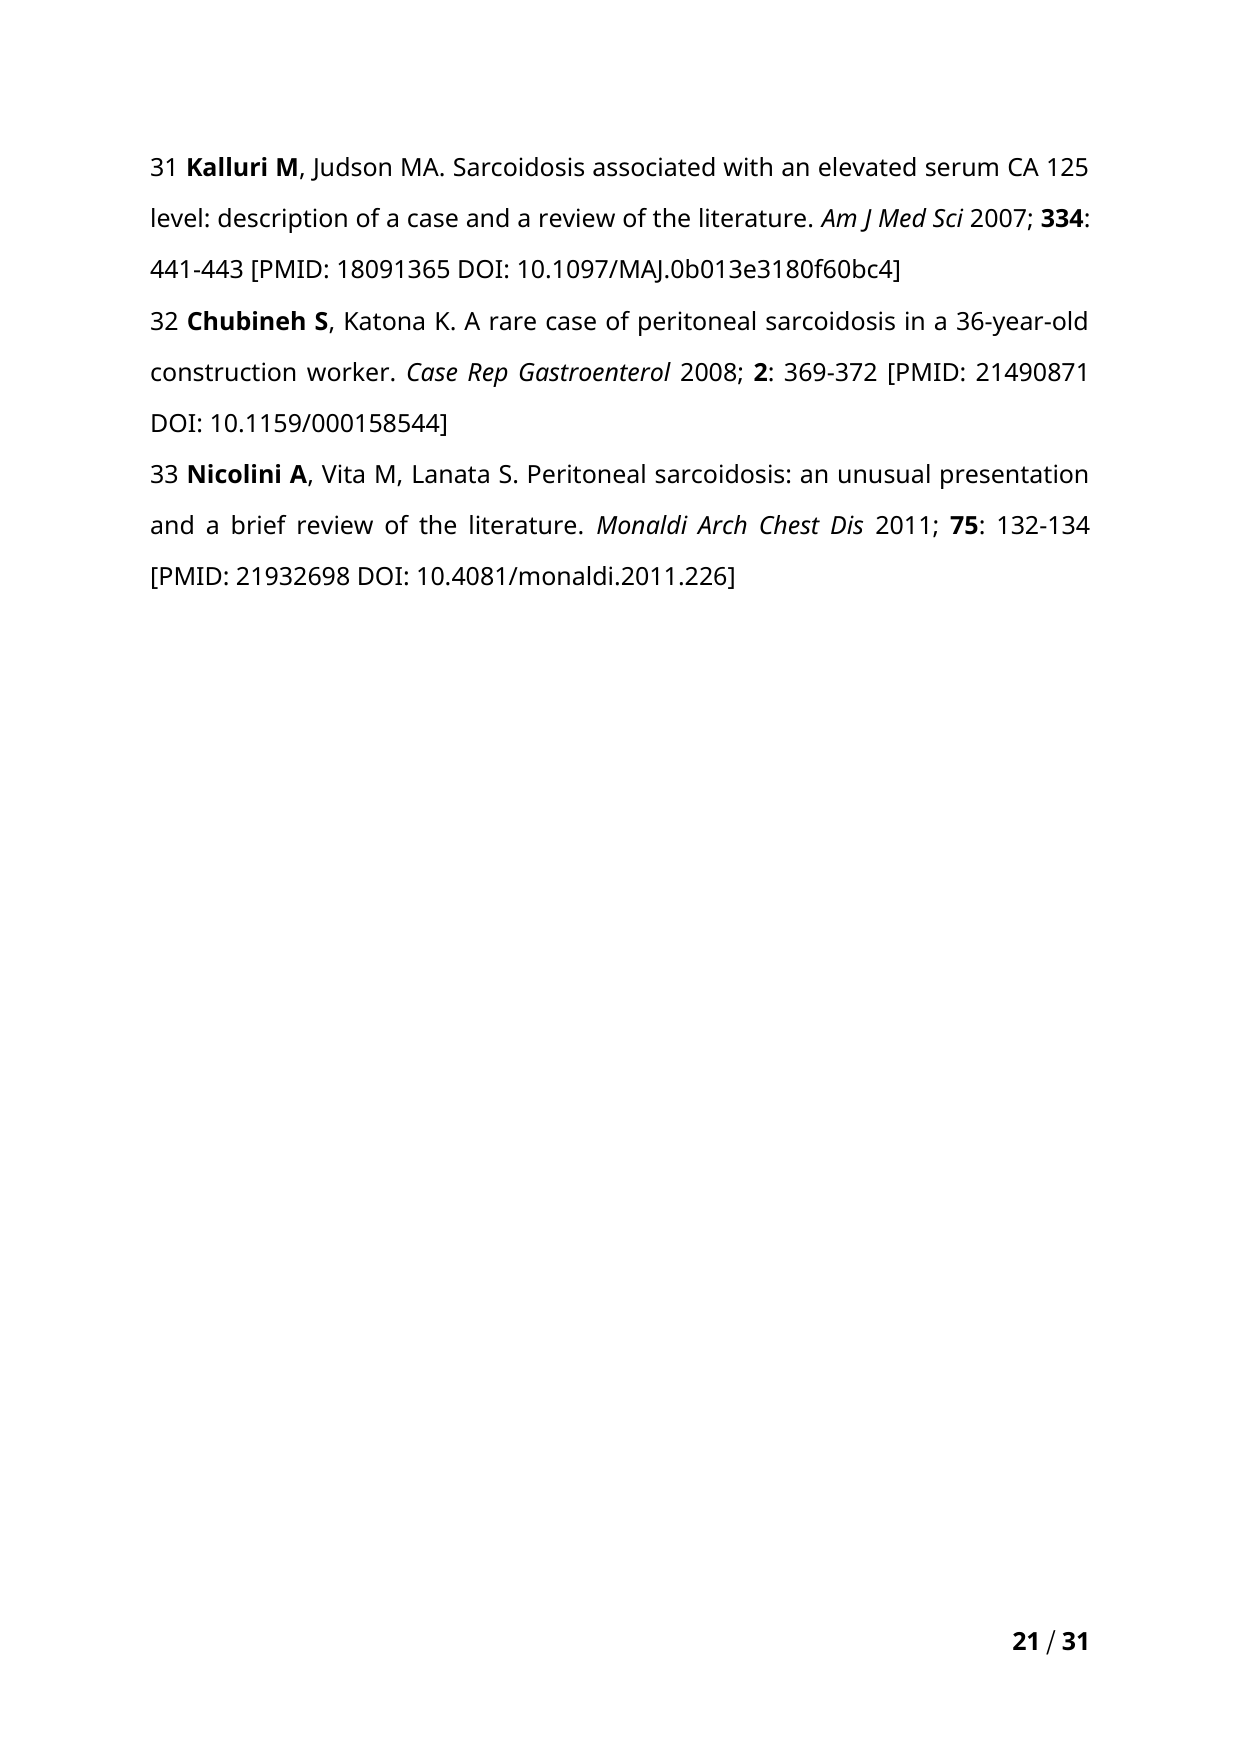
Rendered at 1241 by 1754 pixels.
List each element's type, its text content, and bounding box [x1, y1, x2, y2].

text 32 Chubineh S, Katona K. A rare case of peritoneal sarcoidosis in a 36-year-old construction worker. Case Rep Gastroenterol 2008; 2: 369-372 [PMID: 21490871 DOI: 10.1159/000158544] [150, 303, 1090, 439]
text 31 Kalluri M, Judson MA. Sarcoidosis associated with an elevated serum CA 125 level: description of a case and a review of the literature. Am J Med Sci 2007; 334: 441-443 [PMID: 18091365 DOI: 10.1097/MAJ.0b013e3180f60bc4] [150, 150, 1090, 286]
text 33 Nicolini A, Vita M, Lanata S. Peritoneal sarcoidosis: an unusual presentation and a brief review of the literature. Monaldi Arch Chest Dis 2011; 75: 132-134 [PMID: 21932698 DOI: 10.4081/monaldi.2011.226] [150, 456, 1090, 592]
